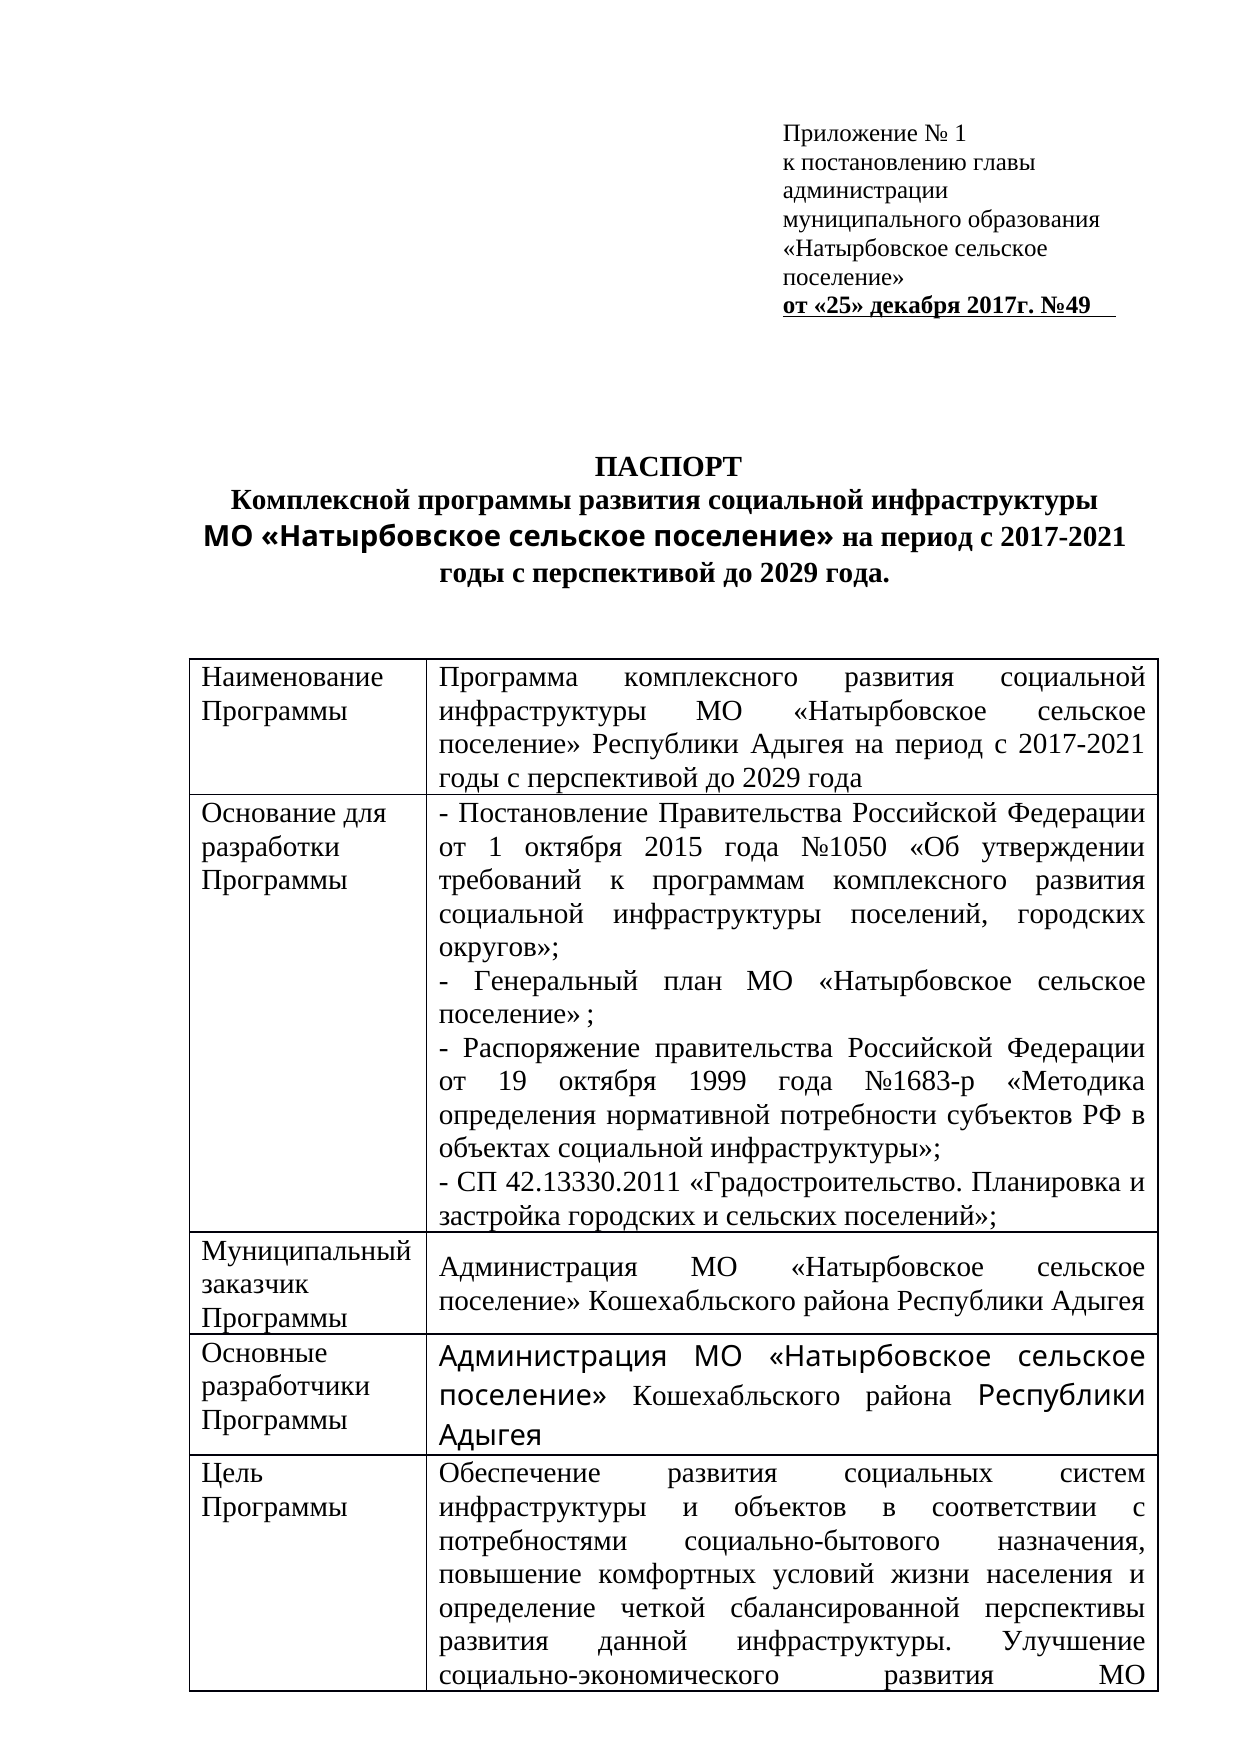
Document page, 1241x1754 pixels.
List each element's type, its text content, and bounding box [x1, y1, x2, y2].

table_cell Основные разработчики Программы [190, 1335, 426, 1454]
table_cell Основание для разработки Программы [190, 795, 426, 1231]
table_cell Администрация МО «Натырбовское сельское поселение» Кошехабльского района Республики Адыгея [427, 1335, 1157, 1454]
text к постановлению главы администрации [783, 147, 1152, 204]
text муниципального образования [783, 204, 1152, 233]
table_cell Муниципальный заказчик Программы [190, 1233, 426, 1333]
table_header Наименование Программы [190, 660, 426, 793]
table_cell - Постановление Правительства Российской Федерации от 1 октября 2015 года №1050 «Об утверждении требований к программам комплексного развития социальной инфраструктуры поселений, городских округов»; - Генеральный план МО «Натырбовское сельское поселение» ; - Распоряжение правительства Российской Федерации от 19 октября 1999 года №1683-р «Методика определения нормативной потребности субъектов РФ в объектах социальной инфраструктуры»; - СП 42.13330.2011 «Градостроительство. Планировка и застройка городских и сельских поселений»; [427, 795, 1157, 1231]
text «Натырбовское сельское поселение» [783, 233, 1152, 291]
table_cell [427, 1456, 1157, 1690]
table_cell Администрация МО «Натырбовское сельское поселение» Кошехабльского района Республики Адыгея [427, 1233, 1157, 1333]
table_header Программа комплексного развития социальной инфраструктуры МО «Натырбовское сельское поселение» Республики Адыгея на период с 2017-2021 годы с перспективой до 2029 года [427, 660, 1157, 793]
text МО «Натырбовское сельское поселение» на период с 2017-2021 годы с перспективой до 2029 года. [177, 516, 1152, 589]
text Комплексной программы развития социальной инфраструктуры [177, 482, 1152, 516]
table_cell Цель Программы [190, 1456, 426, 1690]
text от «25» декабря 2017г. №49 [783, 291, 1152, 319]
text ПАСПОРТ [177, 449, 1152, 482]
text Приложение № 1 [783, 118, 1152, 147]
